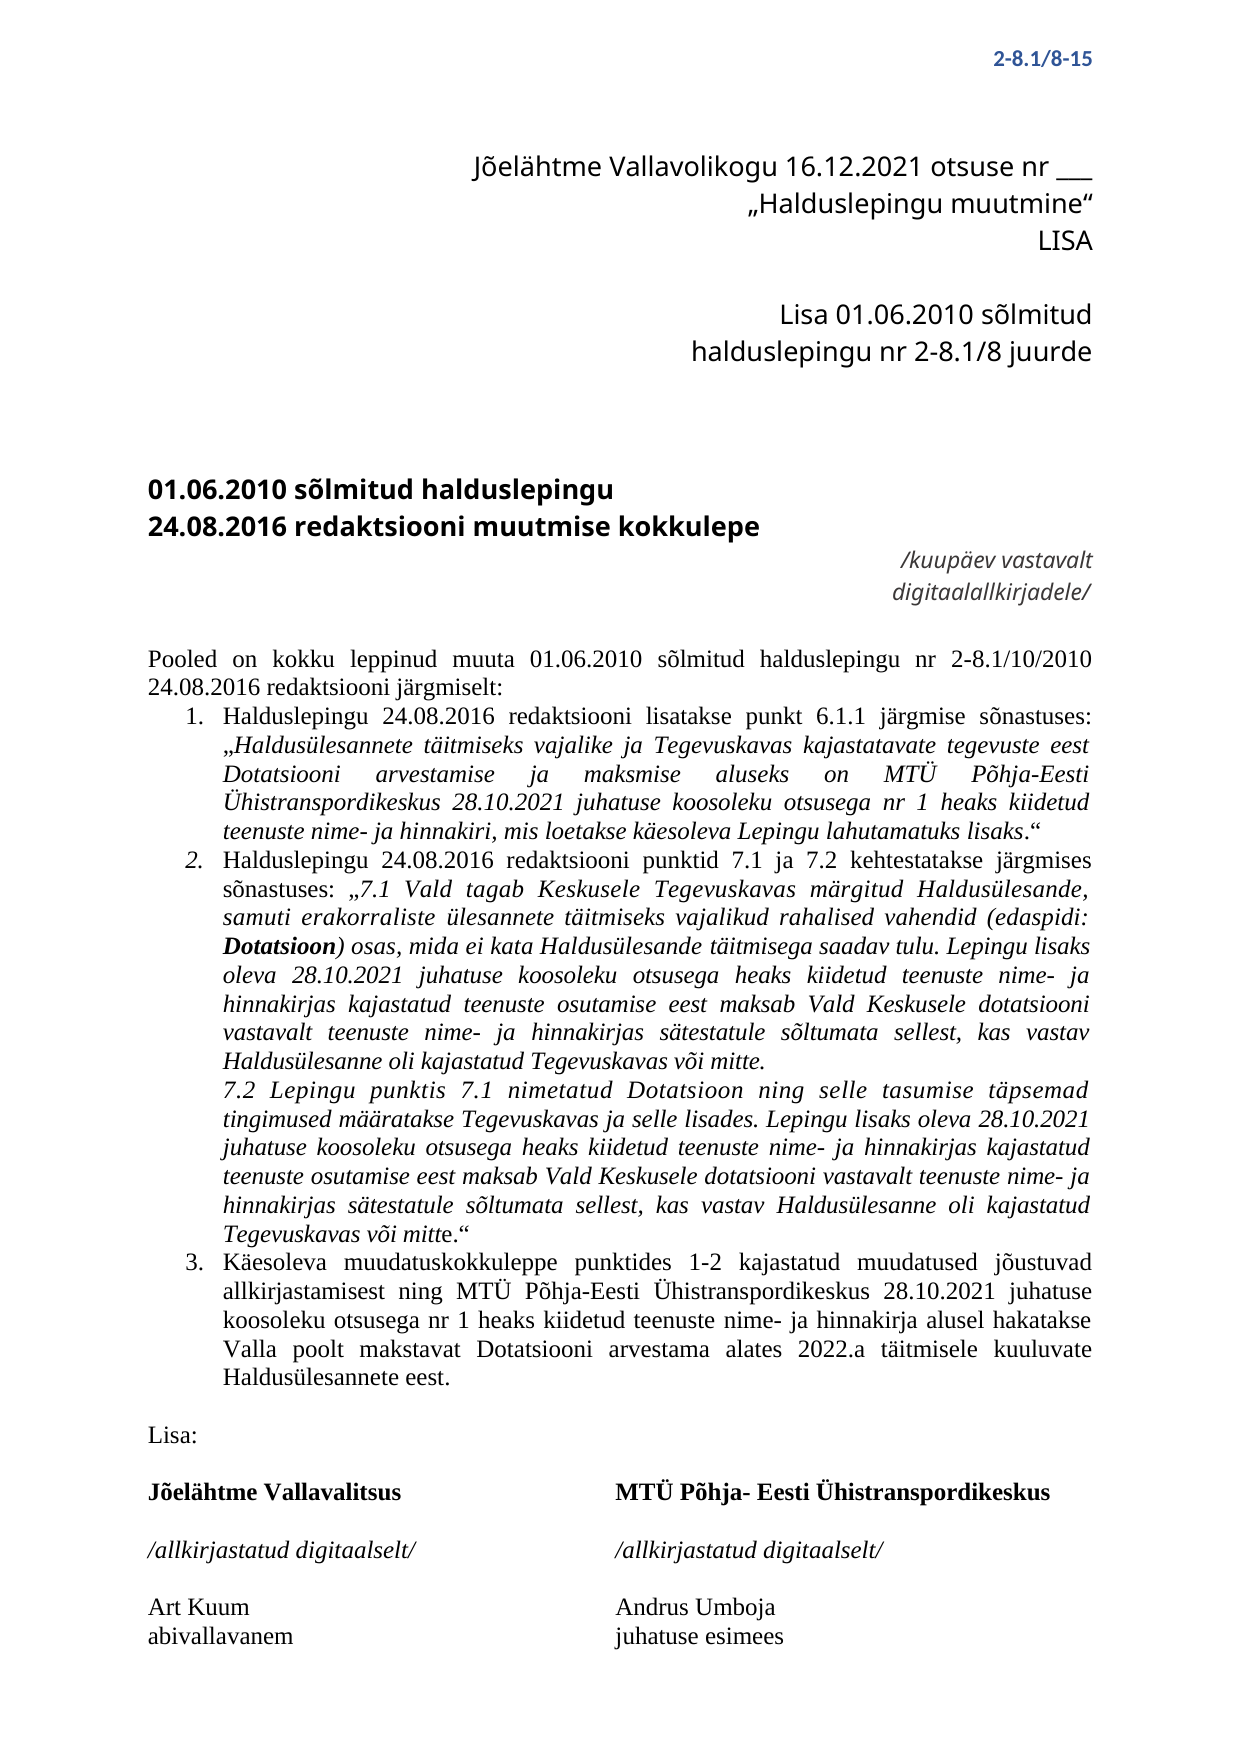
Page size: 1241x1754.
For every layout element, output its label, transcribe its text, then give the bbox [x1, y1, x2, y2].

text /kuupäev vastavalt [148, 544, 1093, 576]
table_header MTÜ Põhja- Eesti Ühistranspordikeskus /allkirjastatud digitaalselt/ Andrus Umboja juhatuse esimees [604, 1478, 1072, 1650]
table_header Jõelähtme Vallavalitsus /allkirjastatud digitaalselt/ Art Kuum abivallavanem [136, 1478, 604, 1650]
list Halduslepingu 24.08.2016 redaktsiooni lisatakse punkt 6.1.1 järgmise sõnastuses: „Haldusülesannete täitmiseks vajalike ja Tegevuskavas kajastatavate tegevuste eest Dotatsiooni arvestamise ja maksmise aluseks on MTÜ Põhja-Eesti Ühistranspordikeskus 28.10.2021 juhatuse koosoleku otsusega nr 1 heaks kiidetud teenuste nime- ja hinnakiri, mis loetakse käesoleva Lepingu lahutamatuks lisaks.“ [185, 701, 1093, 845]
text Lisa 01.06.2010 sõlmitud [148, 295, 1093, 332]
list Käesoleva muudatuskokkuleppe punktides 1-2 kajastatud muudatused jõustuvad allkirjastamisest ning MTÜ Põhja-Eesti Ühistranspordikeskus 28.10.2021 juhatuse koosoleku otsusega nr 1 heaks kiidetud teenuste nime- ja hinnakirja alusel hakatakse Valla poolt makstavat Dotatsiooni arvestama alates 2022.a täitmisele kuuluvate Haldusülesannete eest. [185, 1247, 1093, 1391]
text halduslepingu nr 2-8.1/8 juurde [148, 332, 1093, 369]
text digitaalallkirjadele/ [148, 576, 1093, 607]
text 7.2 Lepingu punktis 7.1 nimetatud Dotatsioon ning selle tasumise täpsemad tingimused määratakse Tegevuskavas ja selle lisades. Lepingu lisaks oleva 28.10.2021 juhatuse koosoleku otsusega heaks kiidetud teenuste nime- ja hinnakirjas kajastatud teenuste osutamise eest maksab Vald Keskusele dotatsiooni vastavalt teenuste nime- ja hinnakirjas sätestatule sõltumata sellest, kas vastav Haldusülesanne oli kajastatud Tegevuskavas või mitte.“ [223, 1075, 1093, 1247]
text LISA [148, 221, 1093, 258]
text 01.06.2010 sõlmitud halduslepingu [148, 471, 1093, 507]
text Jõelähtme Vallavolikogu 16.12.2021 otsuse nr ___ [148, 148, 1093, 184]
text „Halduslepingu muutmine“ [148, 184, 1093, 221]
text Lisa: [148, 1420, 1093, 1449]
text 24.08.2016 redaktsiooni muutmise kokkulepe [148, 507, 1093, 544]
list Halduslepingu 24.08.2016 redaktsiooni punktid 7.1 ja 7.2 kehtestatakse järgmises sõnastuses: „7.1 Vald tagab Keskusele Tegevuskavas märgitud Haldusülesande, samuti erakorraliste ülesannete täitmiseks vajalikud rahalised vahendid (edaspidi: Dotatsioon) osas, mida ei kata Haldusülesande täitmisega saadav tulu. Lepingu lisaks oleva 28.10.2021 juhatuse koosoleku otsusega heaks kiidetud teenuste nime- ja hinnakirjas kajastatud teenuste osutamise eest maksab Vald Keskusele dotatsiooni vastavalt teenuste nime- ja hinnakirjas sätestatule sõltumata sellest, kas vastav Haldusülesanne oli kajastatud Tegevuskavas või mitte. [185, 845, 1093, 1075]
text Pooled on kokku leppinud muuta 01.06.2010 sõlmitud halduslepingu nr 2-8.1/10/2010 24.08.2016 redaktsiooni järgmiselt: [148, 644, 1093, 701]
